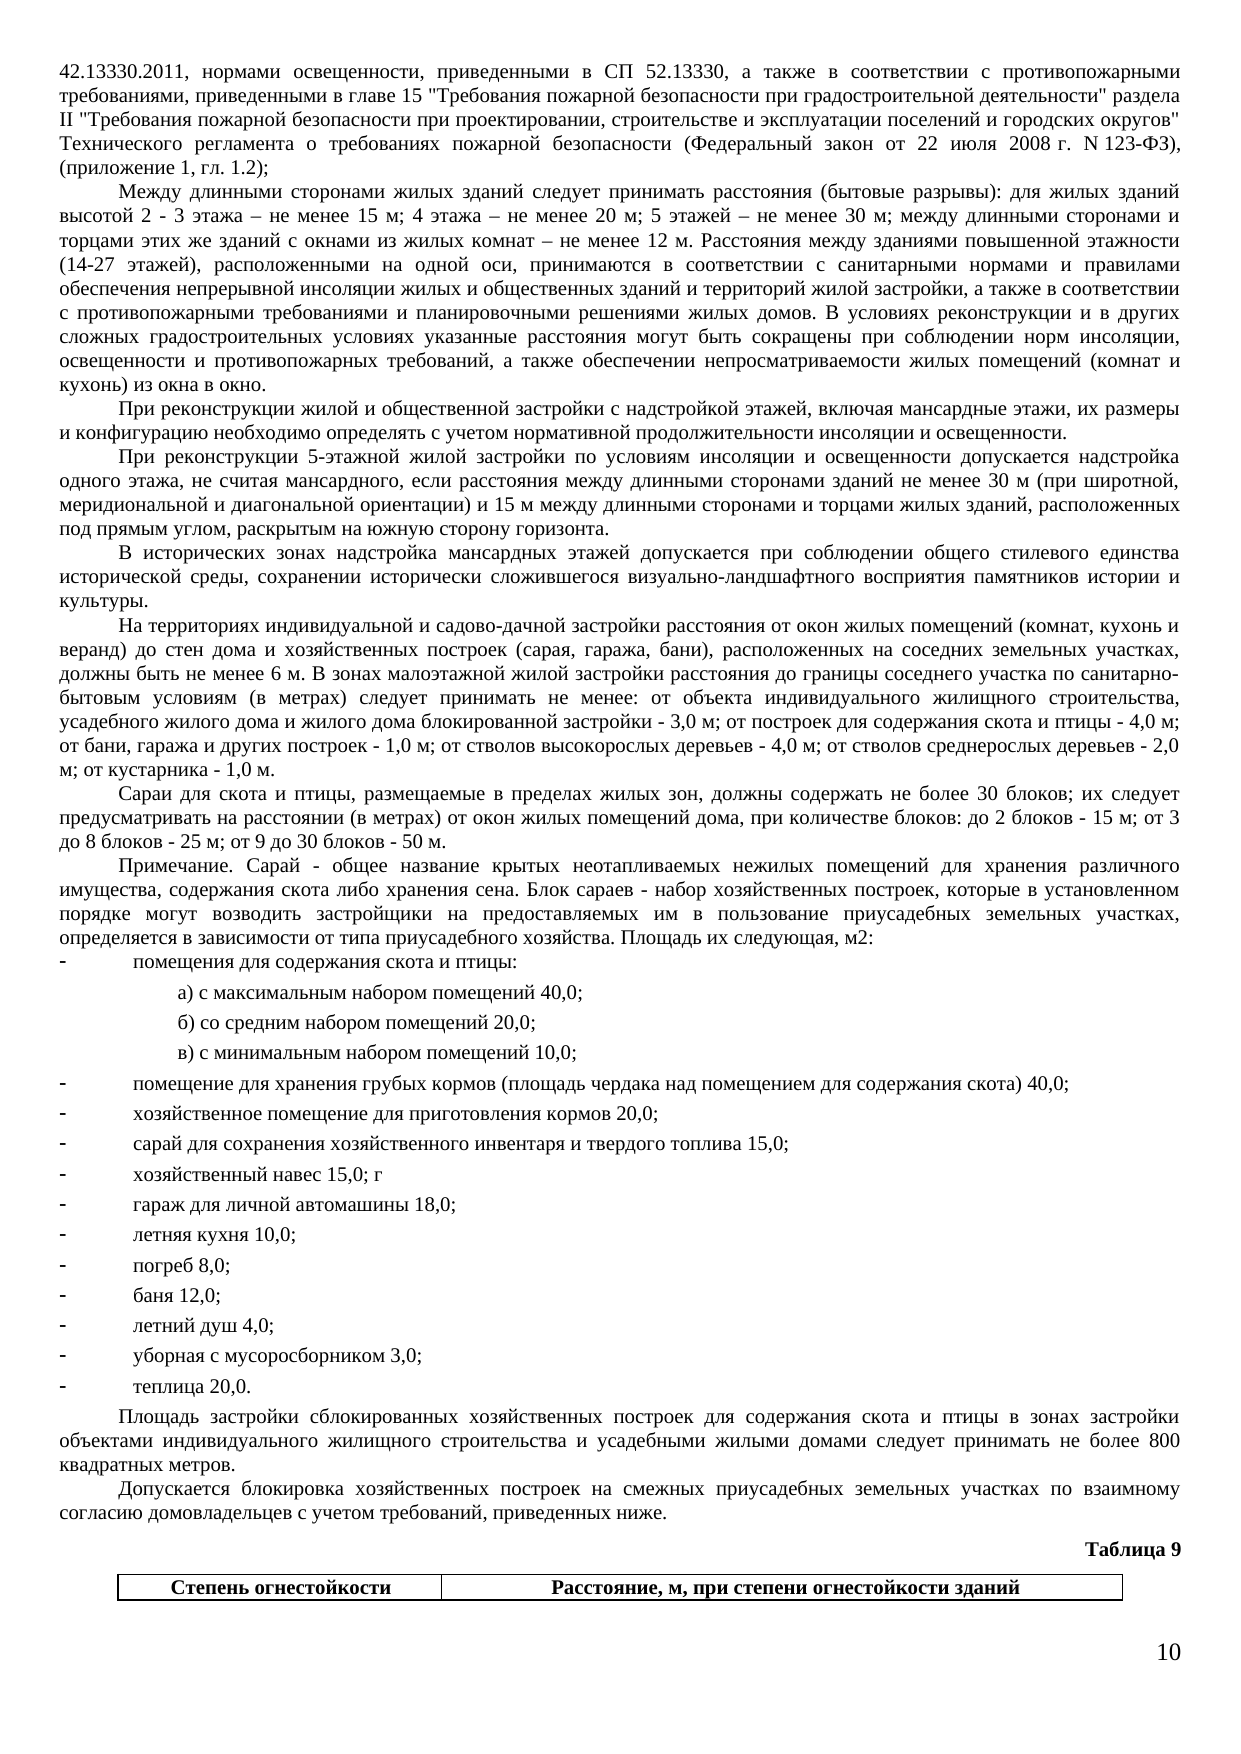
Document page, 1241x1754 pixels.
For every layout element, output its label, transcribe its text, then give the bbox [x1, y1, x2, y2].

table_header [119, 1575, 441, 1599]
text Сараи для скота и птицы, размещаемые в пределах жилых зон, должны содержать не более 30 блоков; их следует предусматривать на расстоянии (в метрах) от окон жилых помещений дома, при количестве блоков: до 2 блоков - 15 м; от 3 до 8 блоков - 25 м; от 9 до 30 блоков - 50 м. [59, 781, 1181, 853]
text В исторических зонах надстройка мансардных этажей допускается при соблюдении общего стилевого единства исторической среды, сохранении исторически сложившегося визуально-ландшафтного восприятия памятников истории и культуры. [59, 540, 1181, 612]
text На территориях индивидуальной и садово-дачной застройки расстояния от окон жилых помещений (комнат, кухонь и веранд) до стен дома и хозяйственных построек (сарая, гаража, бани), расположенных на соседних земельных участках, должны быть не менее 6 м. В зонах малоэтажной жилой застройки расстояния до границы соседнего участка по санитарно-бытовым условиям (в метрах) следует принимать не менее: от объекта индивидуального жилищного строительства, усадебного жилого дома и жилого дома блокированной застройки - 3,0 м; от построек для содержания скота и птицы - 4,0 м; от бани, гаража и других построек - 1,0 м; от стволов высокорослых деревьев - 4,0 м; от стволов среднерослых деревьев - 2,0 м; от кустарника - 1,0 м. [59, 612, 1181, 781]
list сарай для сохранения хозяйственного инвентаря и твердого топлива 15,0; [59, 1131, 1181, 1155]
text Площадь застройки сблокированных хозяйственных построек для содержания скота и птицы в зонах застройки объектами индивидуального жилищного строительства и усадебными жилыми домами следует принимать не более 800 квадратных метров. [59, 1404, 1181, 1476]
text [59, 59, 1181, 179]
list хозяйственное помещение для приготовления кормов 20,0; [59, 1101, 1181, 1125]
text При реконструкции жилой и общественной застройки с надстройкой этажей, включая мансардные этажи, их размеры и конфигурацию необходимо определять с учетом нормативной продолжительности инсоляции и освещенности. [59, 396, 1181, 444]
list а) с максимальным набором помещений 40,0; [177, 980, 1181, 1004]
list погреб 8,0; [59, 1252, 1181, 1277]
list гараж для личной автомашины 18,0; [59, 1192, 1181, 1216]
list баня 12,0; [59, 1283, 1181, 1307]
list б) со средним набором помещений 20,0; [177, 1010, 1181, 1034]
list летняя кухня 10,0; [59, 1222, 1181, 1246]
text Между длинными сторонами жилых зданий следует принимать расстояния (бытовые разрывы): для жилых зданий высотой 2 - 3 этажа – не менее 15 м; 4 этажа – не менее 20 м; 5 этажей – не менее 30 м; между длинными сторонами и торцами этих же зданий с окнами из жилых комнат – не менее 12 м. Расстояния между зданиями повышенной этажности (14-27 этажей), расположенными на одной оси, принимаются в соответствии с санитарными нормами и правилами обеспечения непрерывной инсоляции жилых и общественных зданий и территорий жилой застройки, а также в соответствии с противопожарными требованиями и планировочными решениями жилых домов. В условиях реконструкции и в других сложных градостроительных условиях указанные расстояния могут быть сокращены при соблюдении норм инсоляции, освещенности и противопожарных требований, а также обеспечении непросматриваемости жилых помещений (комнат и кухонь) из окна в окно. [59, 179, 1181, 396]
text Таблица 9 [59, 1537, 1181, 1561]
list в) с минимальным набором помещений 10,0; [177, 1040, 1181, 1064]
text Примечание. Сарай - общее название крытых неотапливаемых нежилых помещений для хранения различного имущества, содержания скота либо хранения сена. Блок сараев - набор хозяйственных построек, которые в установленном порядке могут возводить застройщики на предоставляемых им в пользование приусадебных земельных участках, определяется в зависимости от типа приусадебного хозяйства. Площадь их следующая, м2: [59, 853, 1181, 949]
list теплица 20,0. [59, 1374, 1181, 1398]
text При реконструкции 5-этажной жилой застройки по условиям инсоляции и освещенности допускается надстройка одного этажа, не считая мансардного, если расстояния между длинными сторонами зданий не менее 30 м (при широтной, меридиональной и диагональной ориентации) и 15 м между длинными сторонами и торцами жилых зданий, расположенных под прямым углом, раскрытым на южную сторону горизонта. [59, 444, 1181, 540]
list помещение для хранения грубых кормов (площадь чердака над помещением для содержания скота) 40,0; [59, 1071, 1181, 1095]
list помещения для содержания скота и птицы: [59, 949, 1181, 973]
table_header Расстояние, м, при степени огнестойкости зданий [442, 1575, 1122, 1599]
list хозяйственный навес 15,0; г [59, 1162, 1181, 1186]
list уборная с мусоросборником 3,0; [59, 1343, 1181, 1367]
list летний душ 4,0; [59, 1313, 1181, 1337]
text Допускается блокировка хозяйственных построек на смежных приусадебных земельных участках по взаимному согласию домовладельцев с учетом требований, приведенных ниже. [59, 1476, 1181, 1524]
